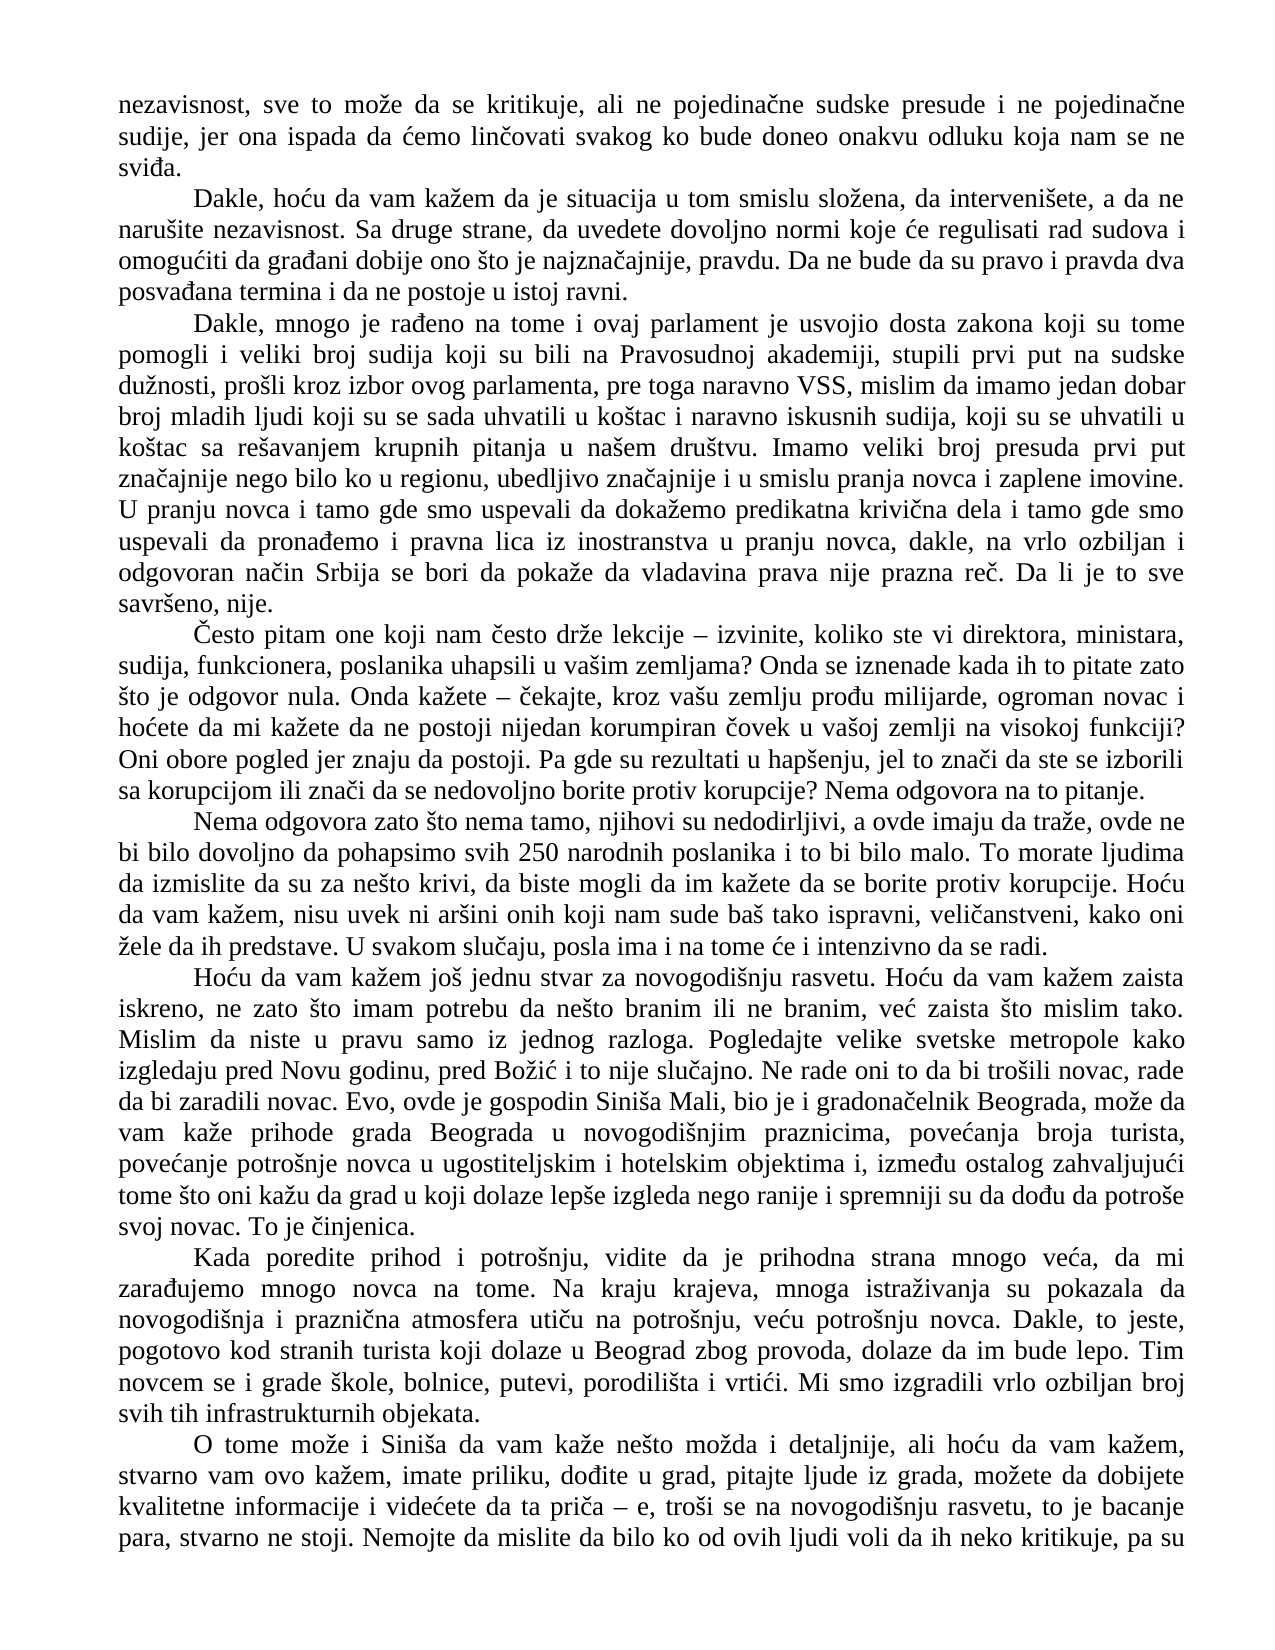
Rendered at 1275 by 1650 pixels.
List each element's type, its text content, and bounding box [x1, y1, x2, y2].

text Hoću da vam kažem još jednu stvar za novogodišnju rasvetu. Hoću da vam kažem zaista iskreno, ne zato što imam potrebu da nešto branim ili ne branim, već zaista što mislim tako. Mislim da niste u pravu samo iz jednog razloga. Pogledajte velike svetske metropole kako izgledaju pred Novu godinu, pred Božić i to nije slučajno. Ne rade oni to da bi trošili novac, rade da bi zaradili novac. Evo, ovde je gospodin Siniša Mali, bio je i gradonačelnik Beograda, može da vam kaže prihode grada Beograda u novogodišnjim praznicima, povećanja broja turista, povećanje potrošnje novca u ugostiteljskim i hotelskim objektima i, između ostalog zahvaljujući tome što oni kažu da grad u koji dolaze lepše izgleda nego ranije i spremniji su da dođu da potroše svoj novac. To je činjenica. [118, 961, 1186, 1241]
text Kada poredite prihod i potrošnju, vidite da je prihodna strana mnogo veća, da mi zarađujemo mnogo novca na tome. Na kraju krajeva, mnoga istraživanja su pokazala da novogodišnja i praznična atmosfera utiču na potrošnju, veću potrošnju novca. Dakle, to jeste, pogotovo kod stranih turista koji dolaze u Beograd zbog provoda, dolaze da im bude lepo. Tim novcem se i grade škole, bolnice, putevi, porodilišta i vrtići. Mi smo izgradili vrlo ozbiljan broj svih tih infrastrukturnih objekata. [118, 1241, 1186, 1428]
text Nema odgovora zato što nema tamo, njihovi su nedodirljivi, a ovde imaju da traže, ovde ne bi bilo dovoljno da pohapsimo svih 250 narodnih poslanika i to bi bilo malo. To morate ljudima da izmislite da su za nešto krivi, da biste mogli da im kažete da se borite protiv korupcije. Hoću da vam kažem, nisu uvek ni aršini onih koji nam sude baš tako ispravni, veličanstveni, kako oni žele da ih predstave. U svakom slučaju, posla ima i na tome će i intenzivno da se radi. [118, 805, 1186, 961]
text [118, 89, 1186, 182]
text Dakle, hoću da vam kažem da je situacija u tom smislu složena, da intervenišete, a da ne narušite nezavisnost. Sa druge strane, da uvedete dovoljno normi koje će regulisati rad sudova i omogućiti da građani dobije ono što je najznačajnije, pravdu. Da ne bude da su pravo i pravda dva posvađana termina i da ne postoje u istoj ravni. [118, 182, 1186, 307]
text Često pitam one koji nam često drže lekcije – izvinite, koliko ste vi direktora, ministara, sudija, funkcionera, poslanika uhapsili u vašim zemljama? Onda se iznenade kada ih to pitate zato što je odgovor nula. Onda kažete – čekajte, kroz vašu zemlju prođu milijarde, ogroman novac i hoćete da mi kažete da ne postoji nijedan korumpiran čovek u vašoj zemlji na visokoj funkciji? Oni obore pogled jer znaju da postoji. Pa gde su rezultati u hapšenju, jel to znači da ste se izborili sa korupcijom ili znači da se nedovoljno borite protiv korupcije? Nema odgovora na to pitanje. [118, 618, 1186, 805]
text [118, 1428, 1186, 1552]
text Dakle, mnogo je rađeno na tome i ovaj parlament je usvojio dosta zakona koji su tome pomogli i veliki broj sudija koji su bili na Pravosudnoj akademiji, stupili prvi put na sudske dužnosti, prošli kroz izbor ovog parlamenta, pre toga naravno VSS, mislim da imamo jedan dobar broj mladih ljudi koji su se sada uhvatili u koštac i naravno iskusnih sudija, koji su se uhvatili u koštac sa rešavanjem krupnih pitanja u našem društvu. Imamo veliki broj presuda prvi put značajnije nego bilo ko u regionu, ubedljivo značajnije i u smislu pranja novca i zaplene imovine. U pranju novca i tamo gde smo uspevali da dokažemo predikatna krivična dela i tamo gde smo uspevali da pronađemo i pravna lica iz inostranstva u pranju novca, dakle, na vrlo ozbiljan i odgovoran način Srbija se bori da pokaže da vladavina prava nije prazna reč. Da li je to sve savršeno, nije. [118, 307, 1186, 618]
